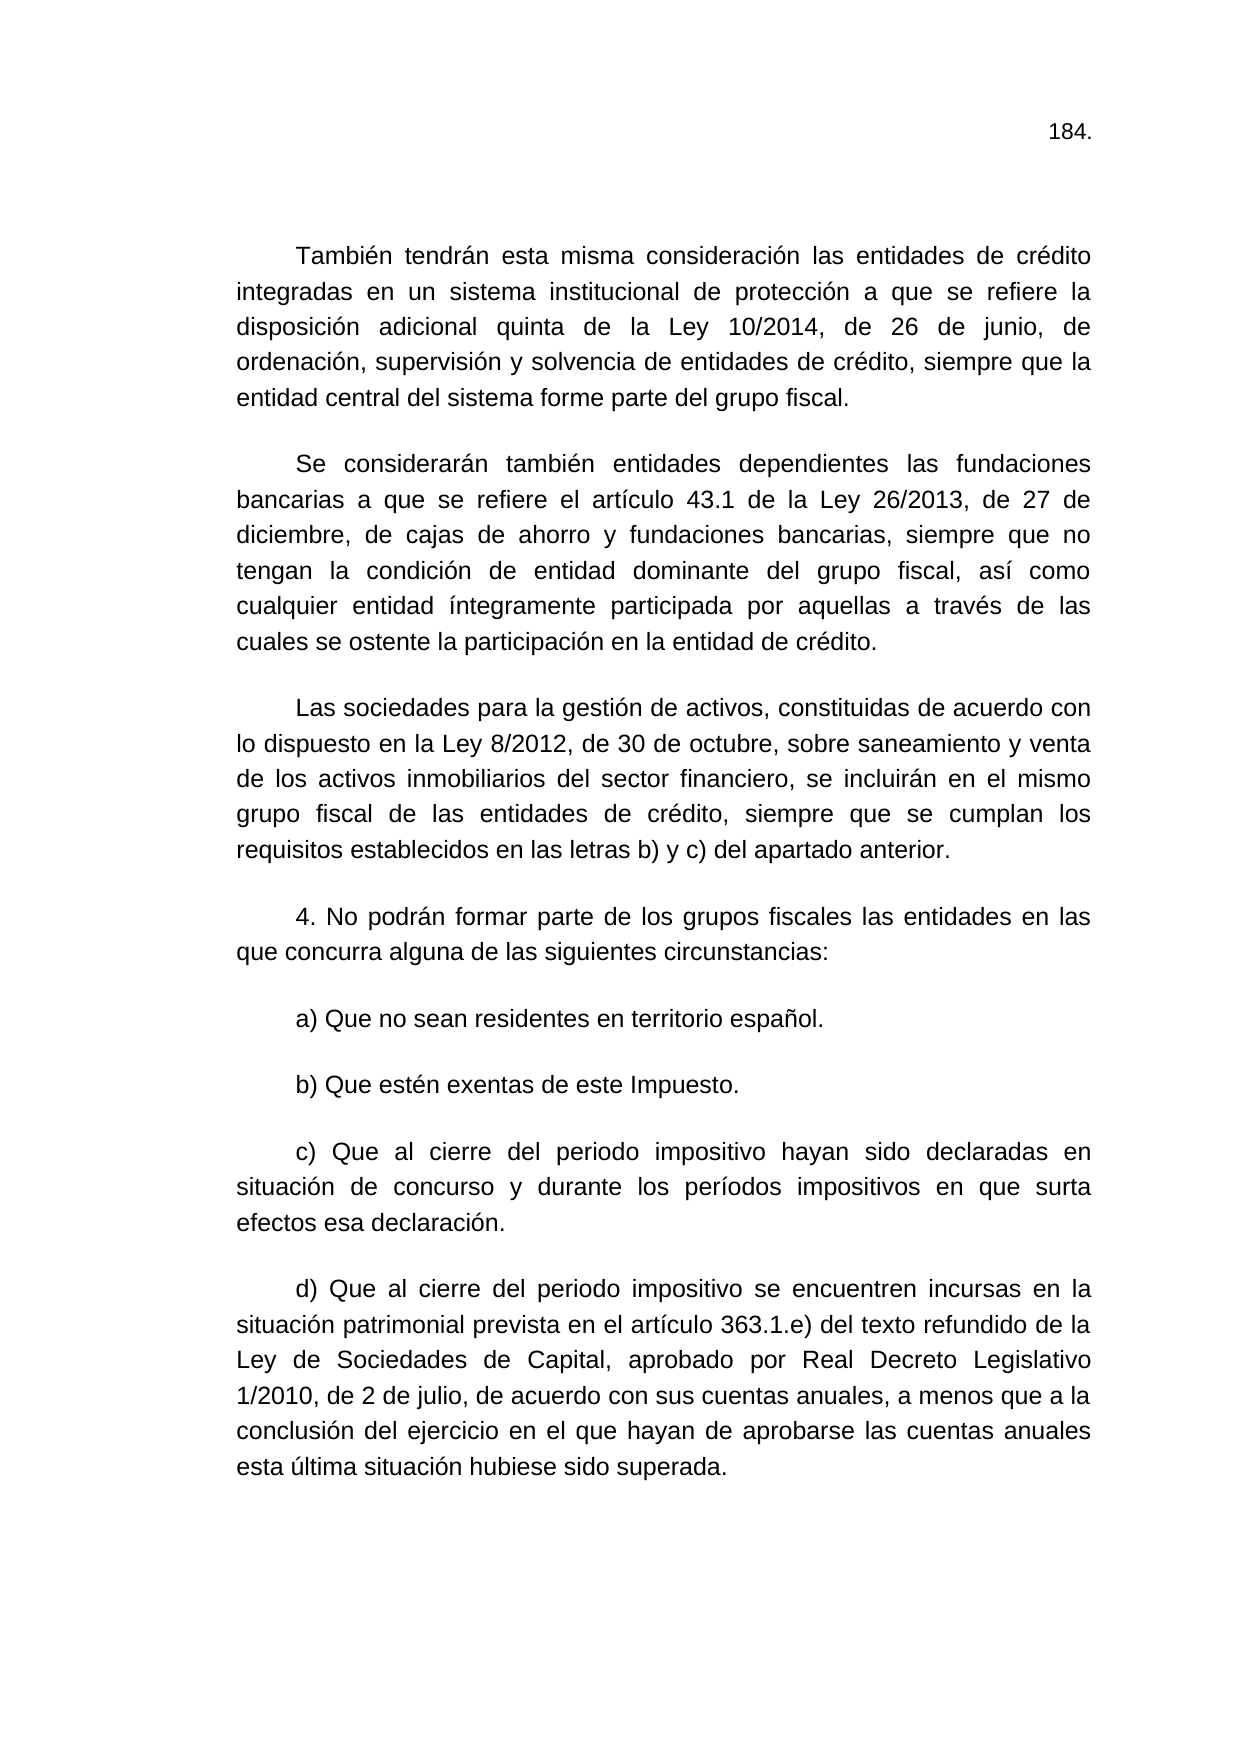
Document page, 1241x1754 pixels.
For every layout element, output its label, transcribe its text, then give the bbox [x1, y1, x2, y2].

text c) Que al cierre del periodo impositivo hayan sido declaradas en situación de concurso y durante los períodos impositivos en que surta efectos esa declaración. [236, 1132, 1092, 1238]
text Se considerarán también entidades dependientes las fundaciones bancarias a que se refiere el artículo 43.1 de la Ley 26/2013, de 27 de diciembre, de cajas de ahorro y fundaciones bancarias, siempre que no tengan la condición de entidad dominante del grupo fiscal, así como cualquier entidad íntegramente participada por aquellas a través de las cuales se ostente la participación en la entidad de crédito. [236, 444, 1092, 657]
text b) Que estén exentas de este Impuesto. [236, 1065, 1092, 1101]
text a) Que no sean residentes en territorio español. [236, 999, 1092, 1034]
text También tendrán esta misma consideración las entidades de crédito integradas en un sistema institucional de protección a que se refiere la disposición adicional quinta de la Ley 10/2014, de 26 de junio, de ordenación, supervisión y solvencia de entidades de crédito, siempre que la entidad central del sistema forme parte del grupo fiscal. [236, 236, 1092, 413]
text d) Que al cierre del periodo impositivo se encuentren incursas en la situación patrimonial prevista en el artículo 363.1.e) del texto refundido de la Ley de Sociedades de Capital, aprobado por Real Decreto Legislativo 1/2010, de 2 de julio, de acuerdo con sus cuentas anuales, a menos que a la conclusión del ejercicio en el que hayan de aprobarse las cuentas anuales esta última situación hubiese sido superada. [236, 1269, 1092, 1482]
text Las sociedades para la gestión de activos, constituidas de acuerdo con lo dispuesto en la Ley 8/2012, de 30 de octubre, sobre saneamiento y venta de los activos inmobiliarios del sector financiero, se incluirán en el mismo grupo fiscal de las entidades de crédito, siempre que se cumplan los requisitos establecidos en las letras b) y c) del apartado anterior. [236, 688, 1092, 865]
text 4. No podrán formar parte de los grupos fiscales las entidades en las que concurra alguna de las siguientes circunstancias: [236, 897, 1092, 967]
